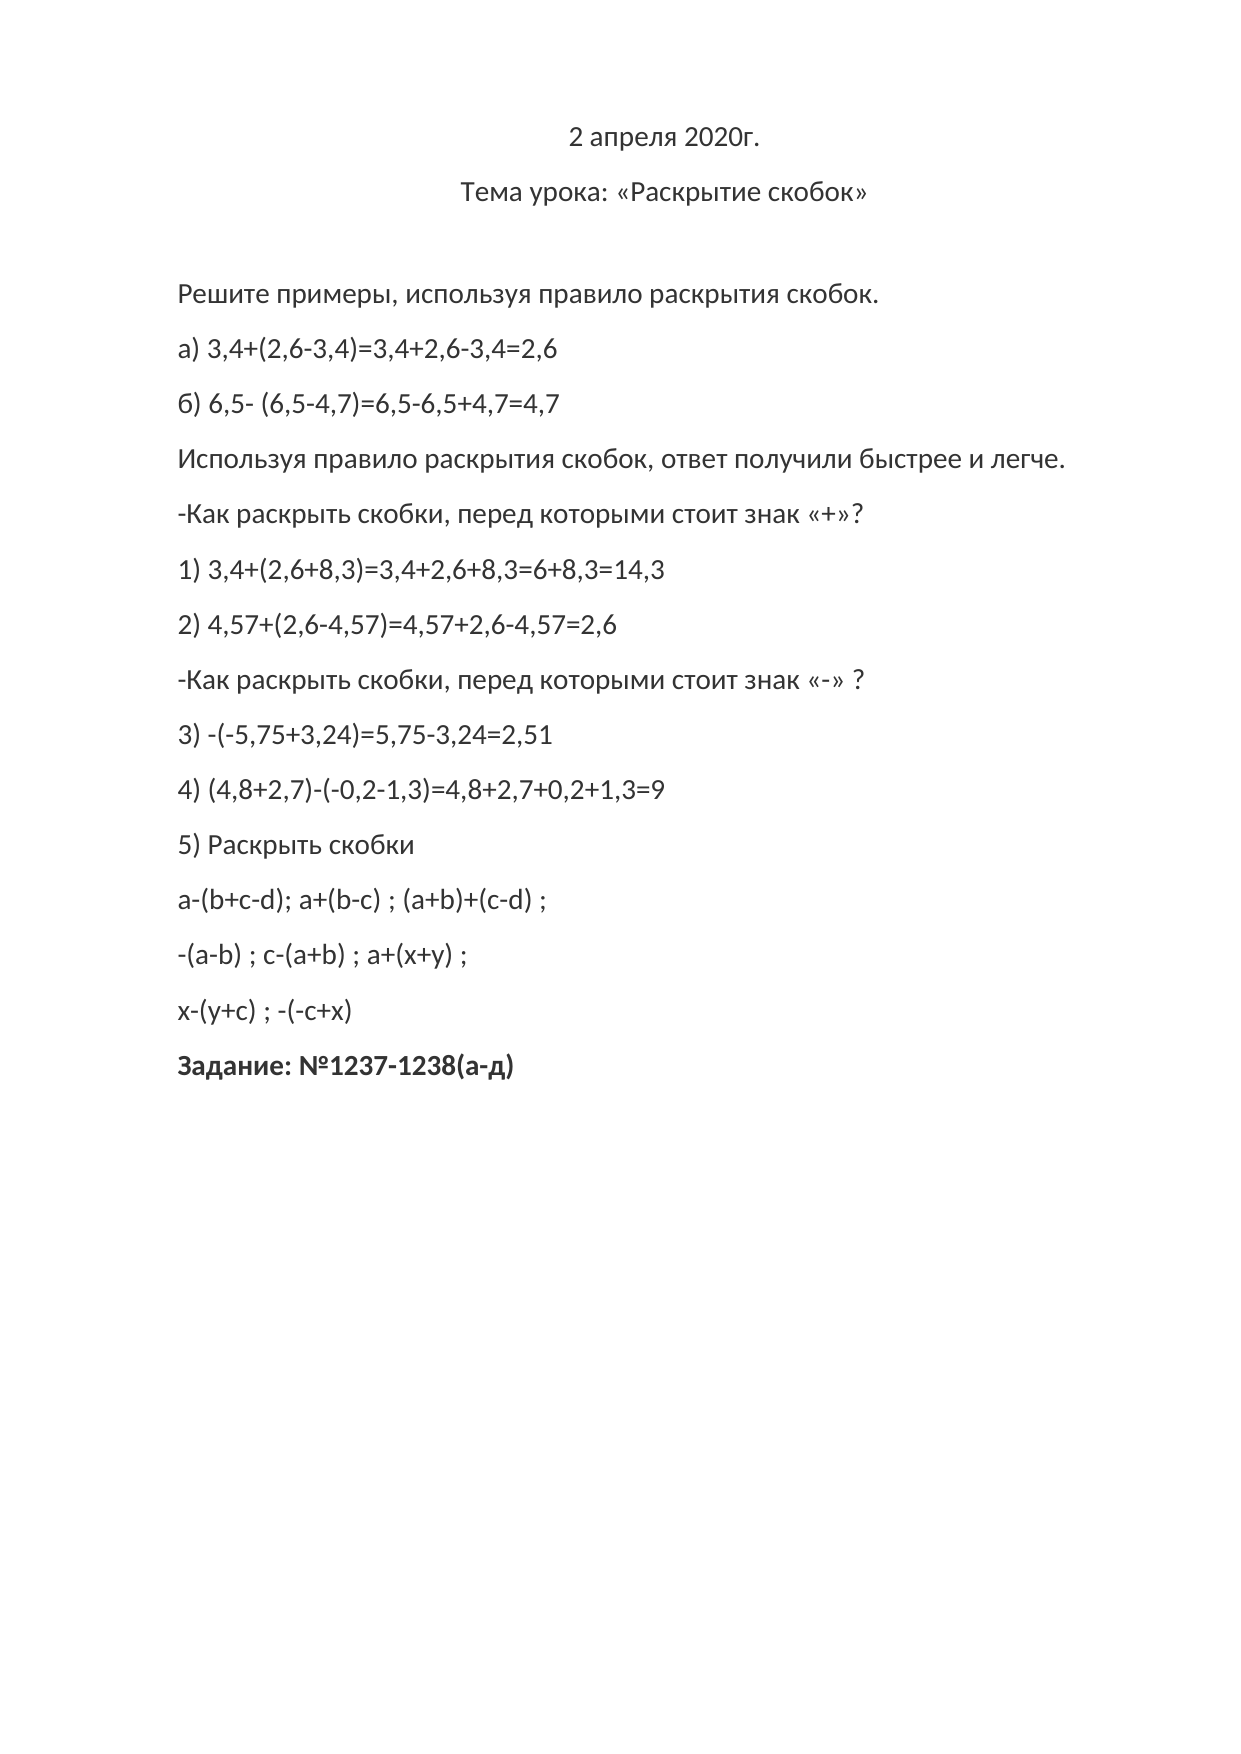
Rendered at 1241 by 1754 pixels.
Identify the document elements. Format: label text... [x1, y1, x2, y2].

text -(a-b) ; c-(a+b) ; a+(x+y) ; [177, 936, 1152, 972]
text Решите примеры, используя правило раскрытия скобок. [177, 275, 1152, 311]
text -Как раскрыть скобки, перед которыми стоит знак «-» ? [177, 661, 1152, 697]
text Задание: №1237-1238(а-д) [177, 1047, 1152, 1082]
text 1) 3,4+(2,6+8,3)=3,4+2,6+8,3=6+8,3=14,3 [177, 551, 1152, 586]
text а) 3,4+(2,6-3,4)=3,4+2,6-3,4=2,6 [177, 330, 1152, 366]
text x-(y+c) ; -(-с+х) [177, 992, 1152, 1027]
text 4) (4,8+2,7)-(-0,2-1,3)=4,8+2,7+0,2+1,3=9 [177, 771, 1152, 807]
text 3) -(-5,75+3,24)=5,75-3,24=2,51 [177, 716, 1152, 752]
text a-(b+c-d); a+(b-c) ; (a+b)+(c-d) ; [177, 881, 1152, 917]
text 2 апреля 2020г. [177, 118, 1152, 154]
text Тема урока: «Раскрытие скобок» [177, 173, 1152, 209]
text Используя правило раскрытия скобок, ответ получили быстрее и легче. [177, 441, 1152, 476]
text 5) Раскрыть скобки [177, 826, 1152, 862]
text 2) 4,57+(2,6-4,57)=4,57+2,6-4,57=2,6 [177, 606, 1152, 641]
text -Как раскрыть скобки, перед которыми стоит знак «+»? [177, 496, 1152, 531]
text б) 6,5- (6,5-4,7)=6,5-6,5+4,7=4,7 [177, 385, 1152, 421]
